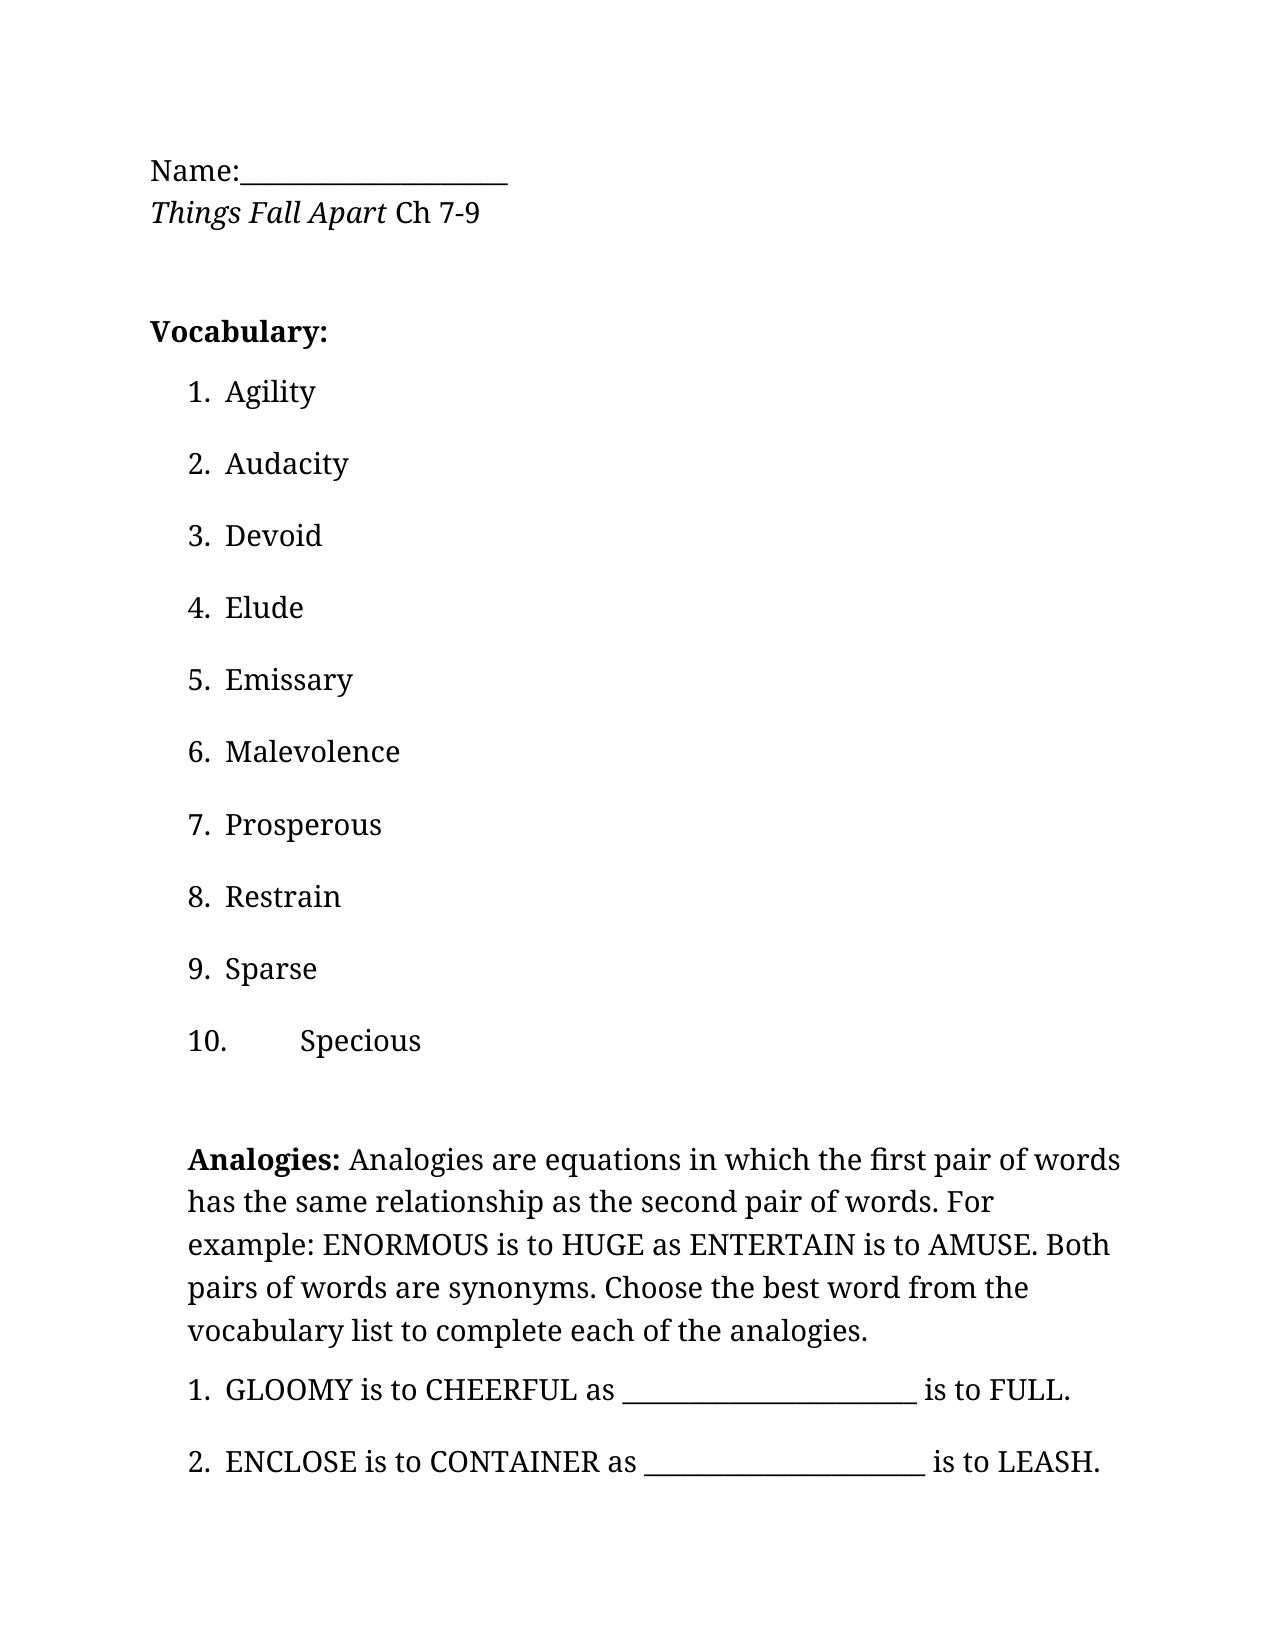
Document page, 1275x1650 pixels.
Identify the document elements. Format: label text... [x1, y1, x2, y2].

list Audacity [187, 443, 1125, 513]
list Specious [187, 1020, 1125, 1060]
list GLOOMY is to CHEERFUL as ______________________ is to FULL. [187, 1370, 1125, 1439]
list ENCLOSE is to CONTAINER as _____________________ is to LEASH. [187, 1442, 1125, 1481]
list Prosperous [187, 804, 1125, 874]
list Restrain [187, 876, 1125, 946]
list Sparse [187, 948, 1125, 1018]
list Emissary [187, 659, 1125, 729]
text Vocabulary: [150, 312, 1125, 351]
text Analogies: Analogies are equations in which the first pair of words has the same relationship as the second pair of words. For example: ENORMOUS is to HUGE as ENTERTAIN is to AMUSE. Both pairs of words are synonyms. Choose the best word from the vocabulary list to complete each of the analogies. [187, 1139, 1125, 1350]
list Malevolence [187, 732, 1125, 802]
list Agility [187, 371, 1125, 441]
list Elude [187, 587, 1125, 657]
list Devoid [187, 515, 1125, 585]
text Name:____________________ Things Fall Apart Ch 7-9 [150, 150, 1125, 232]
